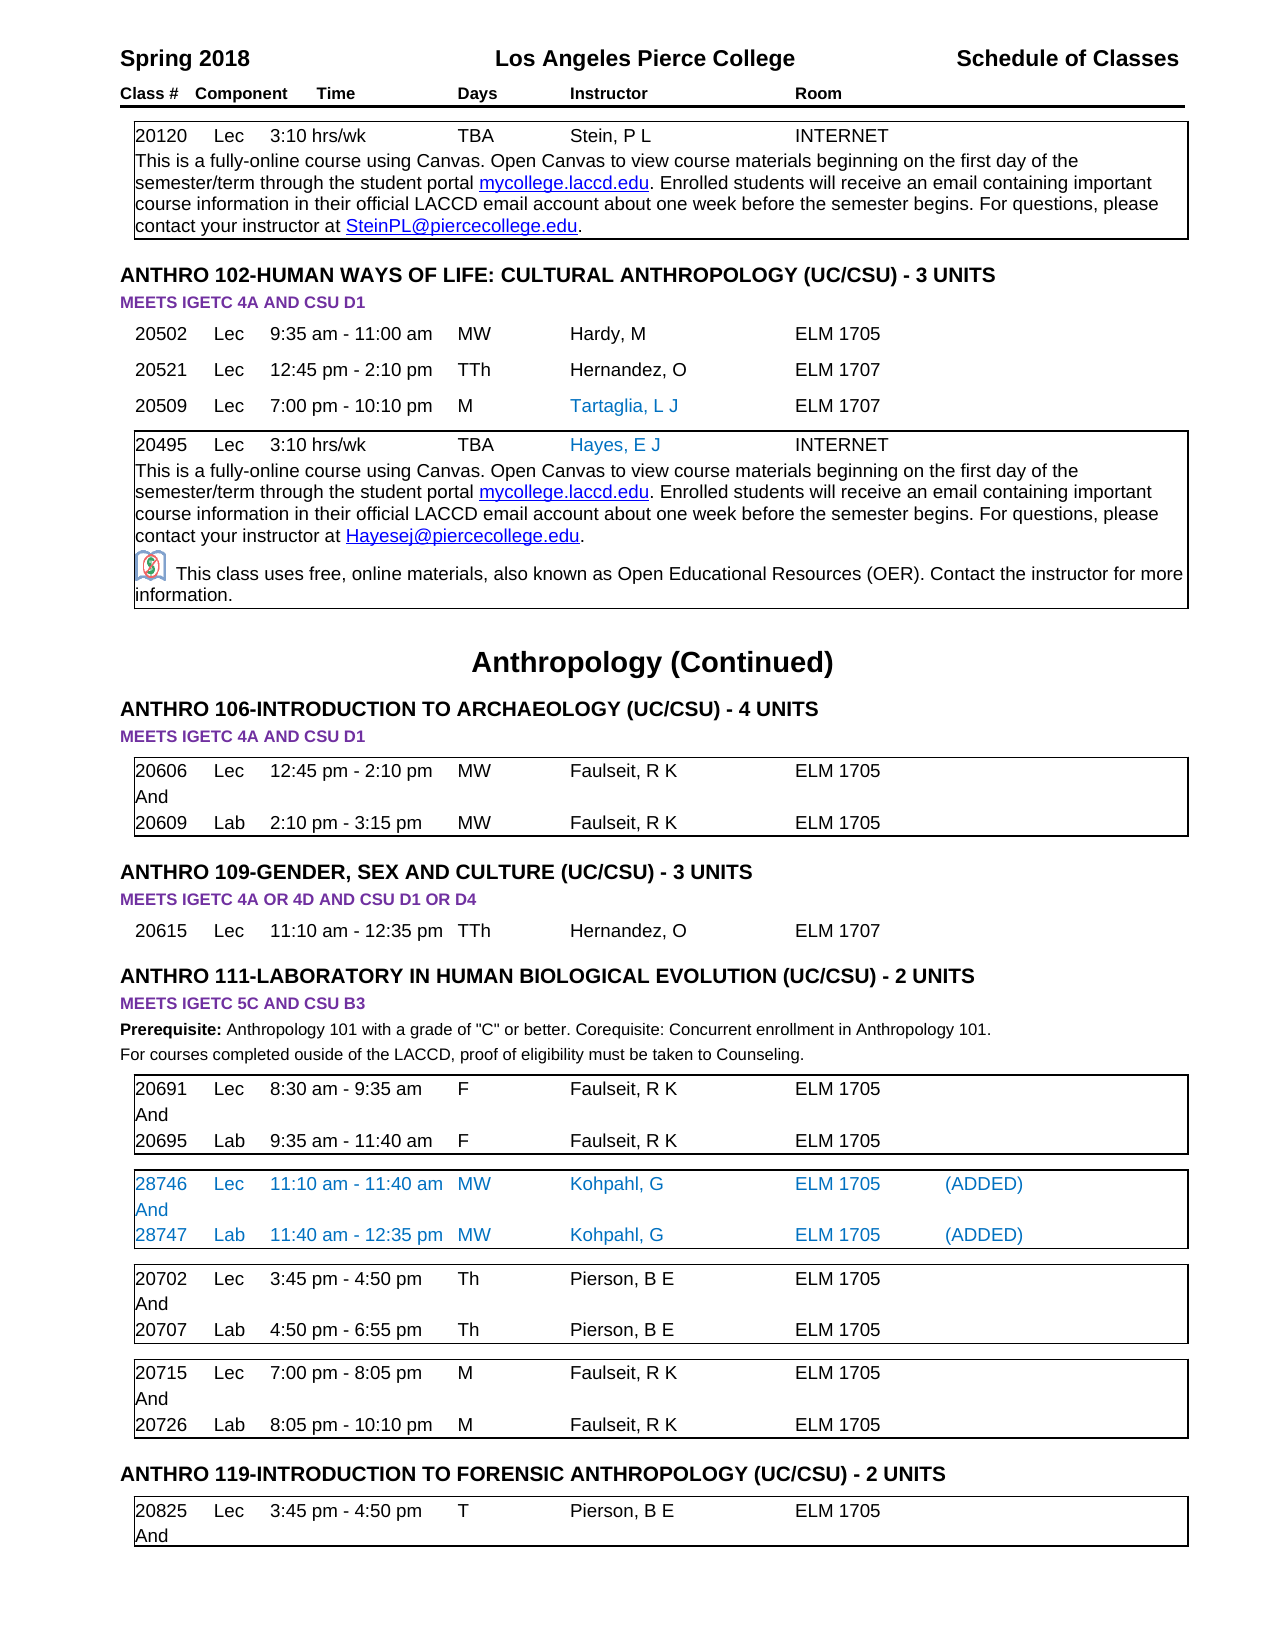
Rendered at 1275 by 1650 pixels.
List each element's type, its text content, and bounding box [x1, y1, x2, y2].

text 20702 Lec 3:45 pm - 4:50 pm Th Pierson, B E ELM 1705 [135, 1265, 1187, 1289]
text This is a fully-online course using Canvas. Open Canvas to view course materials beginning on the first day of the semester/term through the student portal mycollege.laccd.edu. Enrolled students will receive an email containing important course information in their official LACCD email account about one week before the semester begins. For questions, please contact your instructor at Hayesej@piercecollege.edu. [135, 456, 1187, 546]
text Meets IGETC 4A or 4D and CSU D1 or D4 [120, 890, 1185, 909]
text And [135, 1522, 1187, 1545]
text 20726 Lab 8:05 pm - 10:10 pm M Faulseit, R K ELM 1705 [135, 1410, 1187, 1437]
text 20707 Lab 4:50 pm - 6:55 pm Th Pierson, B E ELM 1705 [135, 1315, 1187, 1343]
title ANTHRO 106-Introduction To Archaeology (UC/CSU) - 4 Units [120, 697, 1185, 721]
text 20606 Lec 12:45 pm - 2:10 pm MW Faulseit, R K ELM 1705 [135, 758, 1187, 782]
text And [135, 782, 1187, 808]
text 28746 Lec 11:10 am - 11:40 am MW Kohpahl, G ELM 1705 (ADDED) [135, 1171, 1187, 1194]
text 20715 Lec 7:00 pm - 8:05 pm M Faulseit, R K ELM 1705 [135, 1360, 1187, 1384]
title ANTHRO 102-Human Ways Of Life: Cultural Anthropology (UC/CSU) - 3 Units [120, 263, 1185, 287]
text 20609 Lab 2:10 pm - 3:15 pm MW Faulseit, R K ELM 1705 [135, 808, 1187, 835]
text 20521 Lec 12:45 pm - 2:10 pm TTh Hernandez, O ELM 1707 [135, 358, 1185, 380]
text Prerequisite: Anthropology 101 with a grade of "C" or better. Corequisite: Concurrent enrollment in Anthropology 101. [120, 1019, 1185, 1038]
text 20825 Lec 3:45 pm - 4:50 pm T Pierson, B E ELM 1705 [135, 1497, 1187, 1521]
text 20495 Lec 3:10 hrs/wk TBA Hayes, E J INTERNET [135, 432, 1187, 456]
text Meets IGETC 5C and CSU B3 [120, 994, 1185, 1013]
text And [135, 1195, 1187, 1220]
text 20120 Lec 3:10 hrs/wk TBA Stein, P L INTERNET [135, 122, 1187, 146]
text 20615 Lec 11:10 am - 12:35 pm TTh Hernandez, O ELM 1707 [135, 919, 1185, 941]
text 20691 Lec 8:30 am - 9:35 am F Faulseit, R K ELM 1705 [135, 1076, 1187, 1099]
picture [135, 550, 166, 581]
text This is a fully-online course using Canvas. Open Canvas to view course materials beginning on the first day of the semester/term through the student portal mycollege.laccd.edu. Enrolled students will receive an email containing important course information in their official LACCD email account about one week before the semester begins. For questions, please contact your instructor at SteinPL@piercecollege.edu. [135, 146, 1187, 238]
text Meets IGETC 4A and CSU D1 [120, 727, 1185, 746]
text 20695 Lab 9:35 am - 11:40 am F Faulseit, R K ELM 1705 [135, 1126, 1187, 1153]
title ANTHRO 111-Laboratory In Human Biological Evolution (UC/CSU) - 2 Units [120, 964, 1185, 988]
text For courses completed ouside of the LACCD, proof of eligibility must be taken to Counseling. [120, 1045, 1185, 1064]
text And [135, 1384, 1187, 1409]
title ANTHRO 119-Introduction To Forensic Anthropology (UC/CSU) - 2 Units [120, 1461, 1185, 1485]
text This class uses free, online materials, also known as Open Educational Resources (OER). Contact the instructor for more information. [135, 546, 1187, 608]
text And [135, 1100, 1187, 1125]
text 28747 Lab 11:40 am - 12:35 pm MW Kohpahl, G ELM 1705 (ADDED) [135, 1221, 1187, 1248]
text Meets IGETC 4A and CSU D1 [120, 293, 1185, 312]
subtitle Anthropology (Continued) [120, 644, 1185, 678]
title ANTHRO 109-Gender, Sex And Culture (UC/CSU) - 3 Units [120, 860, 1185, 884]
text 20509 Lec 7:00 pm - 10:10 pm M Tartaglia, L J ELM 1707 [135, 394, 1185, 416]
text 20502 Lec 9:35 am - 11:00 am MW Hardy, M ELM 1705 [135, 322, 1185, 344]
text And [135, 1289, 1187, 1315]
